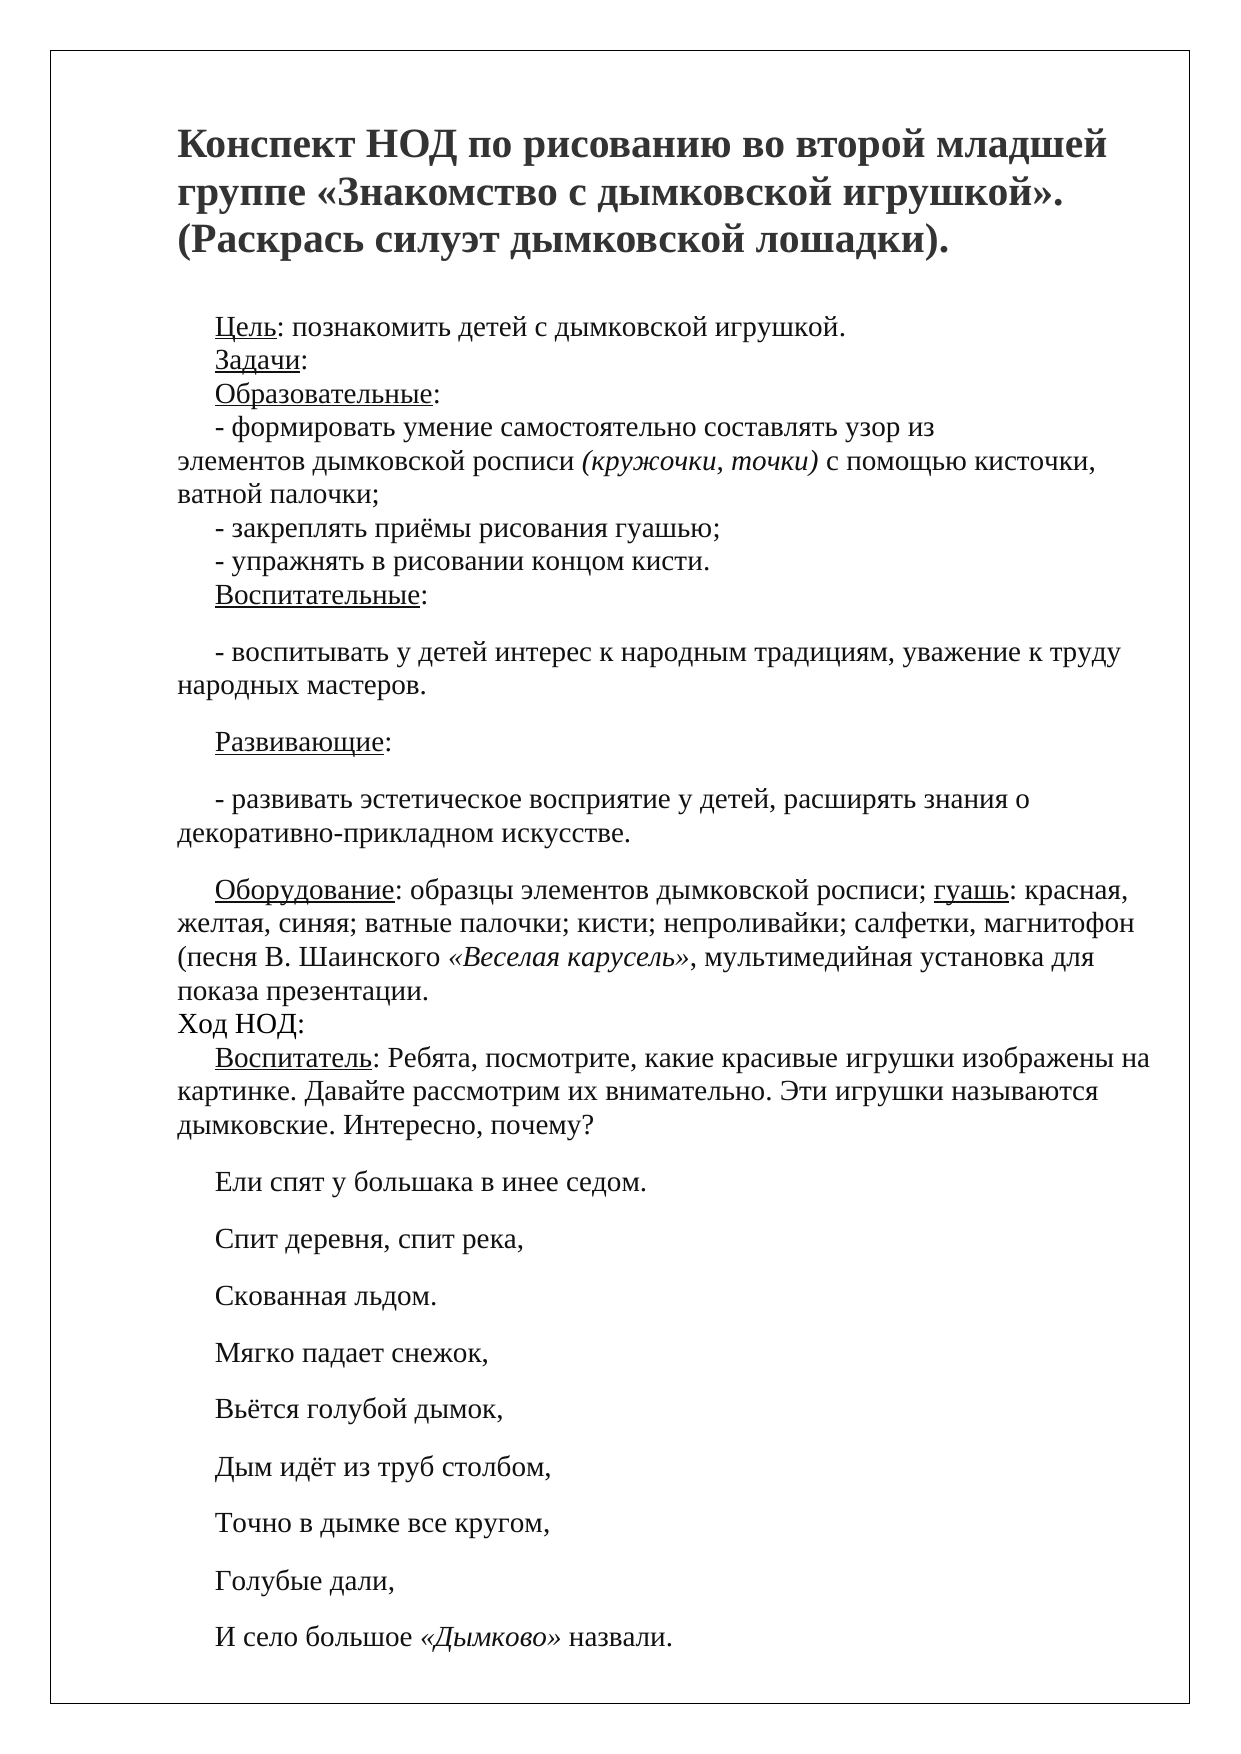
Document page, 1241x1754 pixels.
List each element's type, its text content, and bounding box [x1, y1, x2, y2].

text Развивающие: [177, 724, 1152, 758]
text Дым идёт из труб столбом, [177, 1449, 1152, 1482]
text Ели спят у большака в инее седом. [177, 1164, 1152, 1197]
text Воспитатель: Ребята, посмотрите, какие красивые игрушки изображены на картинке. Давайте рассмотрим их внимательно. Эти игрушки называются дымковские. Интересно, почему? [177, 1040, 1152, 1140]
text Ход НОД: [177, 1006, 1152, 1040]
text Скованная льдом. [177, 1278, 1152, 1311]
text Воспитательные: [177, 577, 1152, 611]
text Задачи: [177, 342, 1152, 376]
text Мягко падает снежок, [177, 1335, 1152, 1368]
text Вьётся голубой дымок, [177, 1392, 1152, 1425]
text Голубые дали, [177, 1563, 1152, 1596]
text Спит деревня, спит река, [177, 1221, 1152, 1254]
text Оборудование: образцы элементов дымковской росписи; гуашь: красная, желтая, синяя; ватные палочки; кисти; непроливайки; салфетки, магнитофон (песня В. Шаинского «Веселая карусель», мультимедийная установка для показа презентации. [177, 872, 1152, 1006]
text Цель: познакомить детей с дымковской игрушкой. [177, 309, 1152, 342]
text - упражнять в рисовании концом кисти. [177, 543, 1152, 577]
text Точно в дымке все кругом, [177, 1506, 1152, 1539]
text И село большое «Дымково» назвали. [177, 1619, 1152, 1653]
text - закреплять приёмы рисования гуашью; [177, 510, 1152, 543]
text - воспитывать у детей интерес к народным традициям, уважение к труду народных мастеров. [177, 634, 1152, 701]
text Конспект НОД по рисованию во второй младшей группе «Знакомство с дымковской игрушкой». (Раскрась силуэт дымковской лошадки). [177, 118, 1152, 262]
text - формировать умение самостоятельно составлять узор из элементов дымковской росписи (кружочки, точки) с помощью кисточки, ватной палочки; [177, 409, 1152, 510]
text Образовательные: [177, 376, 1152, 409]
text - развивать эстетическое восприятие у детей, расширять знания о декоративно-прикладном искусстве. [177, 781, 1152, 848]
